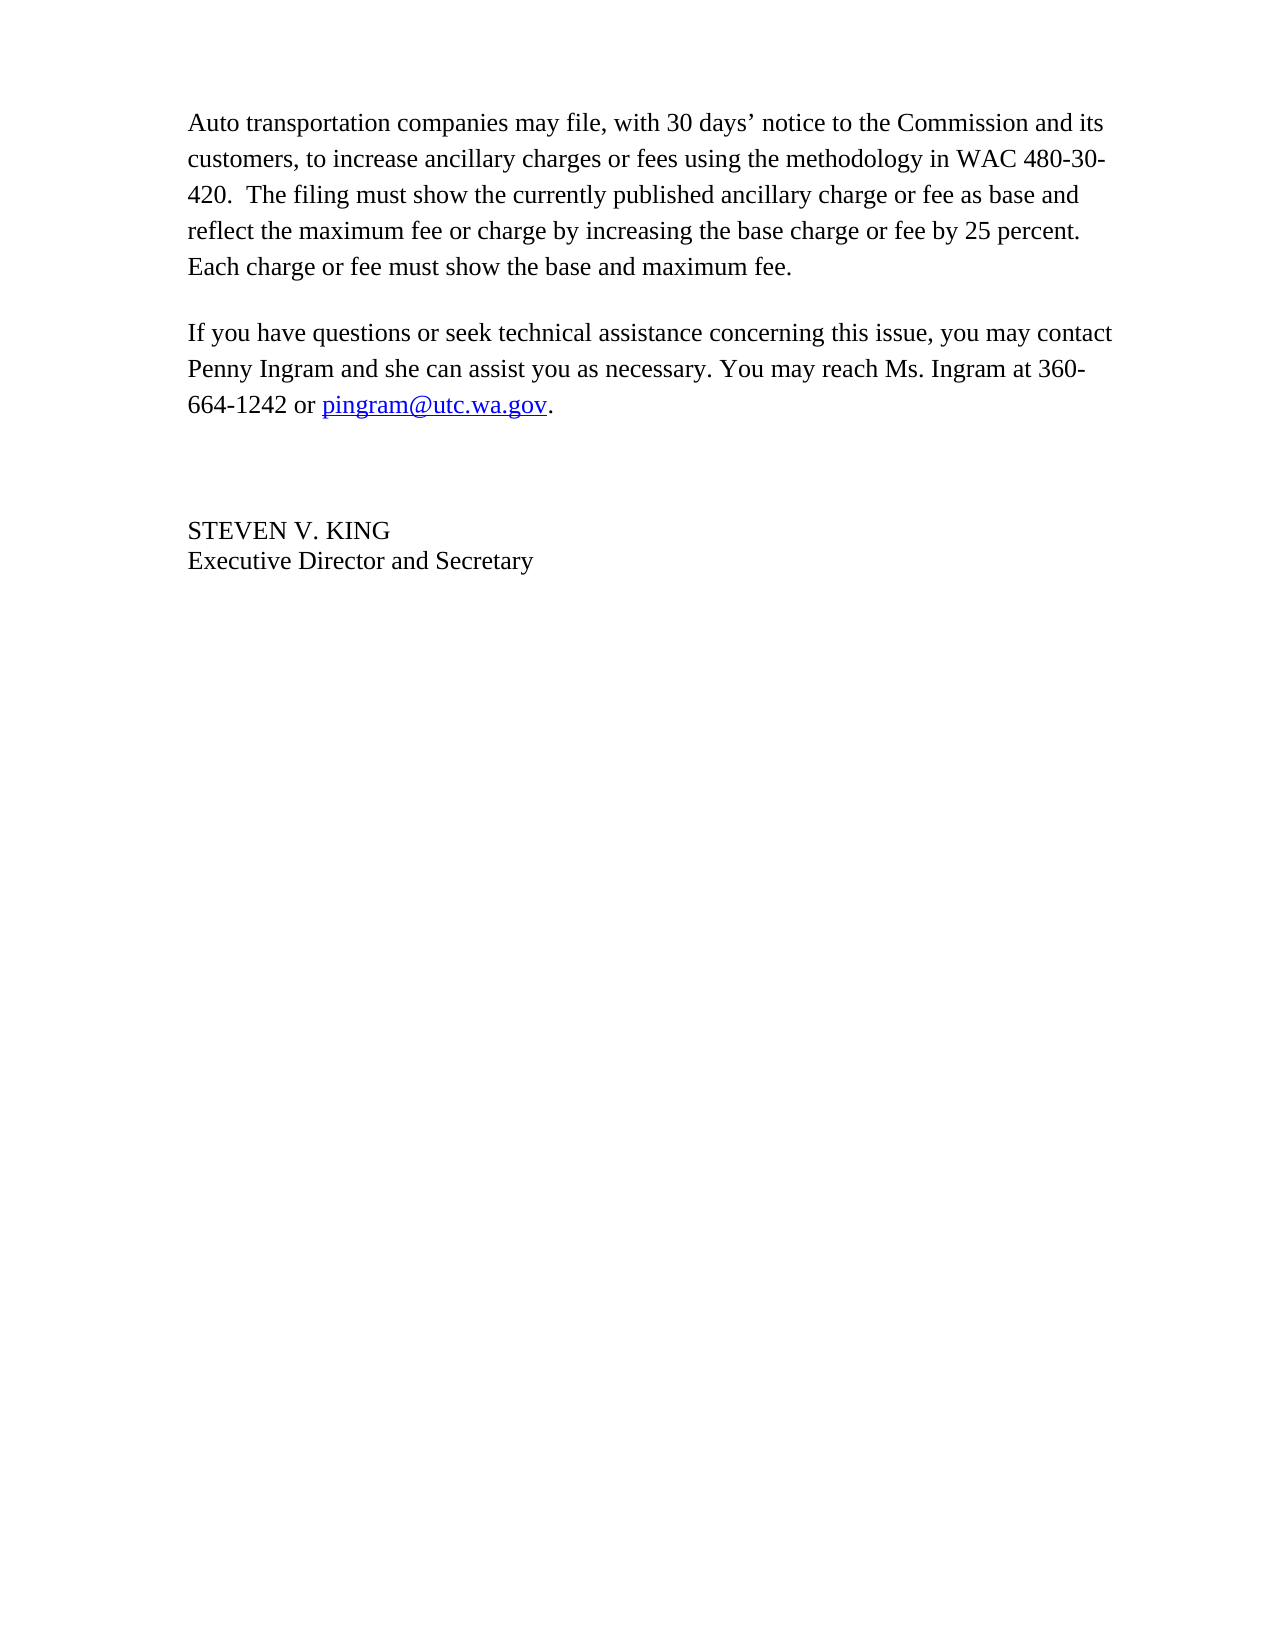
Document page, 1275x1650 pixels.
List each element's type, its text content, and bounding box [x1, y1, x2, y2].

text STEVEN V. KING [187, 515, 1125, 545]
text If you have questions or seek technical assistance concerning this issue, you may contact Penny Ingram and she can assist you as necessary. You may reach Ms. Ingram at 360-664-1242 or pingram@utc.wa.gov. [187, 317, 1125, 419]
text Executive Director and Secretary [187, 545, 1125, 575]
text Auto transportation companies may file, with 30 days’ notice to the Commission and its customers, to increase ancillary charges or fees using the methodology in WAC 480-30-420. The filing must show the currently published ancillary charge or fee as base and reflect the maximum fee or charge by increasing the base charge or fee by 25 percent. Each charge or fee must show the base and maximum fee. [187, 107, 1125, 281]
